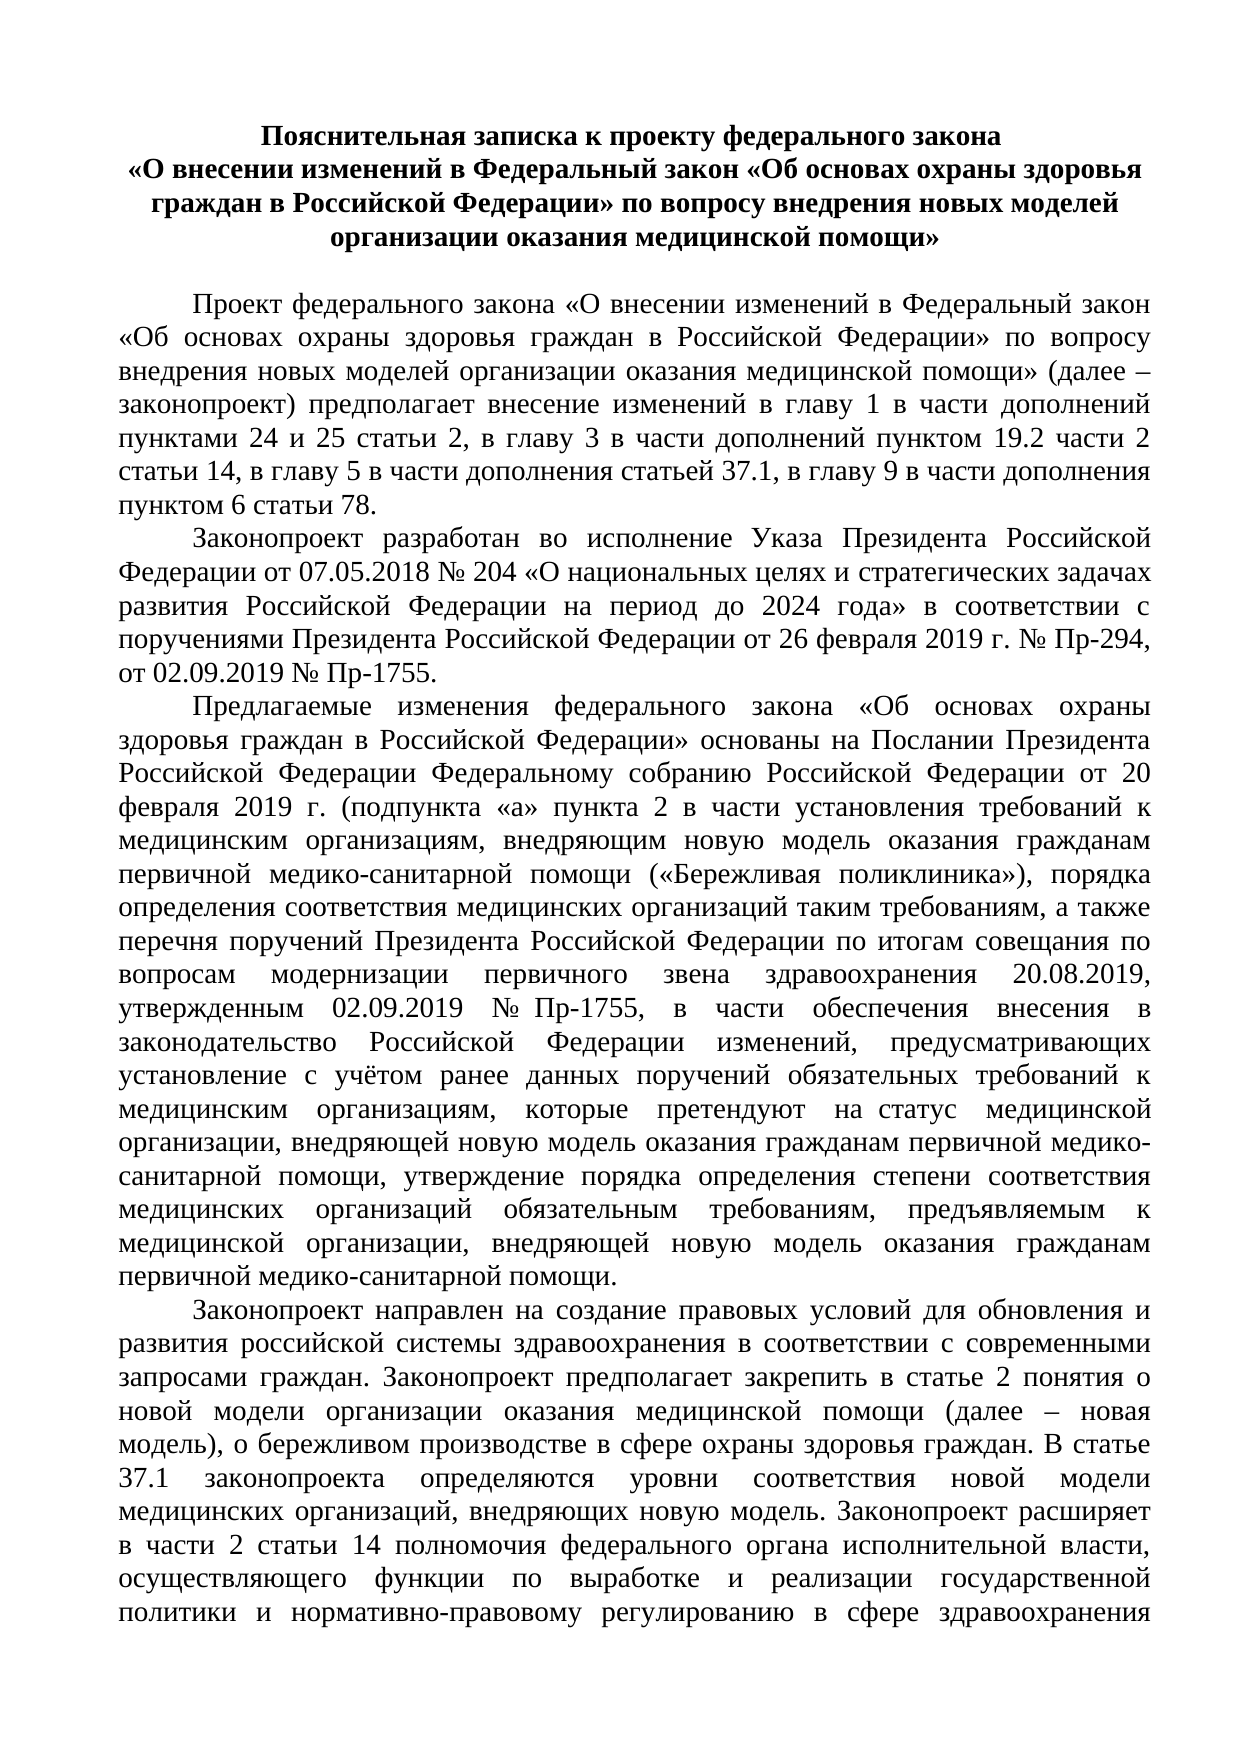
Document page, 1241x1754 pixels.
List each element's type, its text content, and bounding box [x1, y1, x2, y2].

text Предлагаемые изменения федерального закона «Об основах охраны здоровья граждан в Российской Федерации» основаны на Послании Президента Российской Федерации Федеральному собранию Российской Федерации от 20 февраля 2019 г. (подпункта «а» пункта 2 в части установления требований к медицинским организациям, внедряющим новую модель оказания гражданам первичной медико-санитарной помощи («Бережливая поликлиника»), порядка определения соответствия медицинских организаций таким требованиям, а также перечня поручений Президента Российской Федерации по итогам совещания по вопросам модернизации первичного звена здравоохранения 20.08.2019, утвержденным 02.09.2019 № Пр-1755, в части обеспечения внесения в законодательство Российской Федерации изменений, предусматривающих установление с учётом ранее данных поручений обязательных требований к медицинским организациям, которые претендуют на статус медицинской организации, внедряющей новую модель оказания гражданам первичной медико-санитарной помощи, утверждение порядка определения степени соответствия медицинских организаций обязательным требованиям, предъявляемым к медицинской организации, внедряющей новую модель оказания гражданам первичной медико-санитарной помощи. [118, 688, 1152, 1292]
text Пояснительная записка к проекту федерального закона «О внесении изменений в Федеральный закон «Об основах охраны здоровья граждан в Российской Федерации» по вопросу внедрения новых моделей организации оказания медицинской помощи» [118, 118, 1152, 252]
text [118, 1292, 1152, 1627]
text Проект федерального закона «О внесении изменений в Федеральный закон «Об основах охраны здоровья граждан в Российской Федерации» по вопросу внедрения новых моделей организации оказания медицинской помощи» (далее – законопроект) предполагает внесение изменений в главу 1 в части дополнений пунктами 24 и 25 статьи 2, в главу 3 в части дополнений пунктом 19.2 части 2 статьи 14, в главу 5 в части дополнения статьей 37.1, в главу 9 в части дополнения пунктом 6 статьи 78. [118, 286, 1152, 521]
text Законопроект разработан во исполнение Указа Президента Российской Федерации от 07.05.2018 № 204 «О национальных целях и стратегических задачах развития Российской Федерации на период до 2024 года» в соответствии с поручениями Президента Российской Федерации от 26 февраля 2019 г. № Пр-294, от 02.09.2019 № Пр-1755. [118, 521, 1152, 688]
